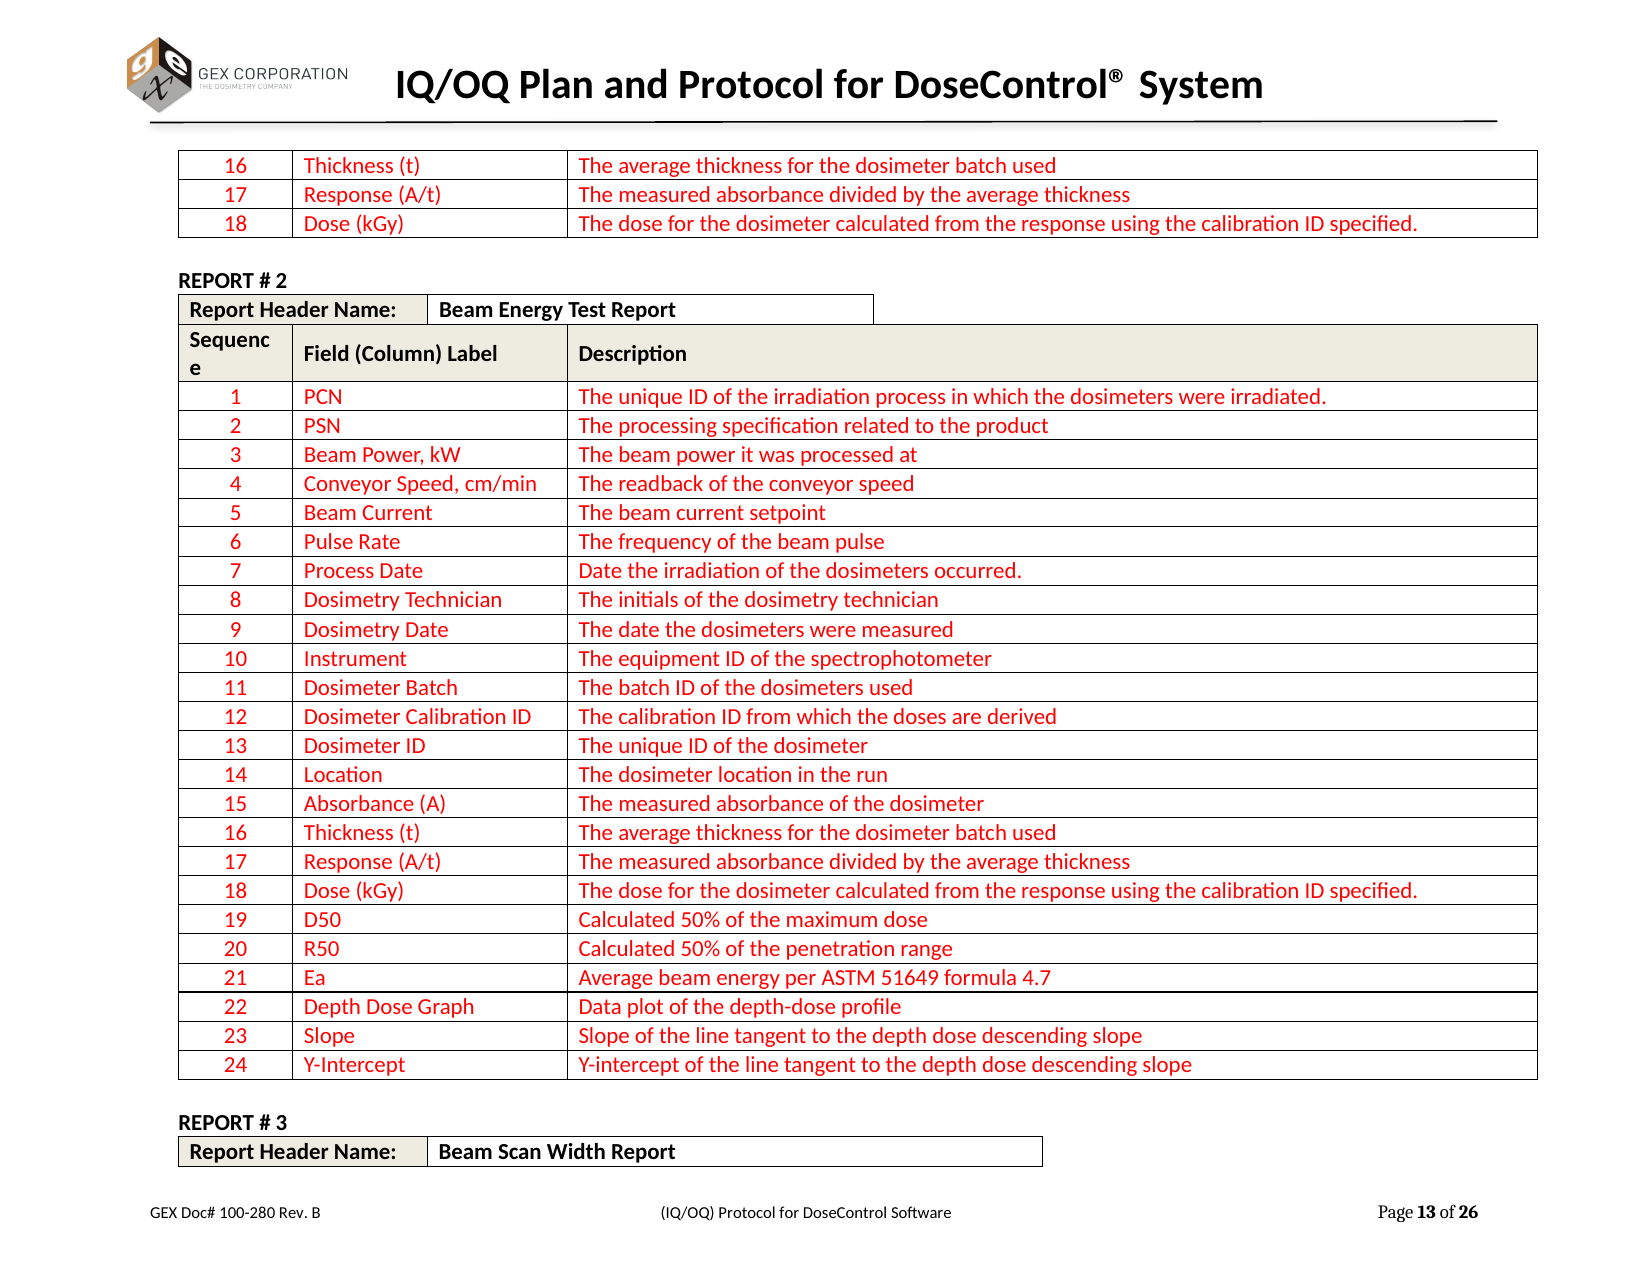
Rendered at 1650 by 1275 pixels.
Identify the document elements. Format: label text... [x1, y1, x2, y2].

table_cell 18 [179, 209, 292, 237]
text REPORT # 2 [178, 266, 1509, 294]
table_cell 22 [179, 993, 292, 1021]
table_header Report Header Name: [179, 295, 427, 324]
table_cell Instrument [293, 644, 567, 672]
table_cell Conveyor Speed, cm/min [293, 469, 567, 497]
table_cell Ea [293, 964, 567, 991]
table_cell The date the dosimeters were measured [568, 615, 1537, 643]
table_cell Location [293, 760, 567, 788]
table_cell D50 [293, 905, 567, 933]
table_header Report Header Name: [179, 1137, 427, 1166]
table_cell Beam Power, kW [293, 440, 567, 468]
table_cell The average thickness for the dosimeter batch used [568, 818, 1537, 846]
table_cell 14 [179, 760, 292, 788]
table_cell 13 [179, 731, 292, 759]
table_cell 24 [179, 1051, 292, 1079]
table_cell R50 [293, 934, 567, 962]
table_cell Process Date [293, 557, 567, 584]
table_cell The calibration ID from which the doses are derived [568, 702, 1537, 730]
table_cell The frequency of the beam pulse [568, 527, 1537, 556]
table_cell Response (A/t) [293, 180, 567, 208]
table_cell 19 [179, 905, 292, 933]
table_cell The equipment ID of the spectrophotometer [568, 644, 1537, 672]
table_cell The processing specification related to the product [568, 411, 1537, 439]
table_cell Beam Current [293, 499, 567, 526]
table_cell Dosimetry Date [293, 615, 567, 643]
table_cell Average beam energy per ASTM 51649 formula 4.7 [568, 964, 1537, 991]
table_cell 15 [179, 789, 292, 817]
table_cell The dose for the dosimeter calculated from the response using the calibration ID specified. [568, 876, 1537, 904]
table_cell The dose for the dosimeter calculated from the response using the calibration ID specified. [568, 209, 1537, 237]
table_cell The beam power it was processed at [568, 440, 1537, 468]
table_cell 8 [179, 586, 292, 614]
table_cell Thickness (t) [293, 818, 567, 846]
text REPORT # 3 [178, 1108, 1509, 1136]
table_cell 12 [179, 702, 292, 730]
table_cell The beam current setpoint [568, 499, 1537, 526]
table_cell The readback of the conveyor speed [568, 469, 1537, 497]
table_cell 16 [179, 151, 292, 179]
table_cell Sequence [179, 325, 292, 381]
table_cell 9 [179, 615, 292, 643]
table_cell Dosimetry Technician [293, 586, 567, 614]
table_cell Dosimeter Calibration ID [293, 702, 567, 730]
table_cell 6 [179, 527, 292, 556]
table_cell Dosimeter Batch [293, 673, 567, 701]
table_cell Absorbance (A) [293, 789, 567, 817]
table_cell Depth Dose Graph [293, 993, 567, 1021]
table_cell Slope of the line tangent to the depth dose descending slope [568, 1022, 1537, 1049]
table_cell Pulse Rate [293, 527, 567, 556]
table_cell Thickness (t) [293, 151, 567, 179]
table_cell 17 [179, 180, 292, 208]
picture [121, 24, 353, 131]
table_cell Field (Column) Label [293, 325, 567, 381]
table_cell The measured absorbance divided by the average thickness [568, 847, 1537, 875]
table_cell 16 [179, 818, 292, 846]
table_cell 7 [179, 557, 292, 584]
table_cell 1 [179, 382, 292, 410]
table_cell 21 [179, 964, 292, 991]
table_cell 5 [179, 499, 292, 526]
table_header Beam Scan Width Report [428, 1137, 1042, 1166]
table_cell Response (A/t) [293, 847, 567, 875]
table_cell The batch ID of the dosimeters used [568, 673, 1537, 701]
table_cell 3 [179, 440, 292, 468]
table_cell The measured absorbance divided by the average thickness [568, 180, 1537, 208]
table_cell Date the irradiation of the dosimeters occurred. [568, 557, 1537, 584]
table_cell 23 [179, 1022, 292, 1049]
table_cell Data plot of the depth-dose profile [568, 993, 1537, 1021]
table_cell Calculated 50% of the maximum dose [568, 905, 1537, 933]
table_cell The unique ID of the irradiation process in which the dosimeters were irradiated. [568, 382, 1537, 410]
table_cell 4 [179, 469, 292, 497]
table_cell Dosimeter ID [293, 731, 567, 759]
table_cell 17 [179, 847, 292, 875]
table_cell 2 [179, 411, 292, 439]
table_cell Calculated 50% of the penetration range [568, 934, 1537, 962]
table_cell The unique ID of the dosimeter [568, 731, 1537, 759]
table_cell Description [568, 325, 1537, 381]
table_cell The average thickness for the dosimeter batch used [568, 151, 1537, 179]
table_cell 18 [179, 876, 292, 904]
table_cell 11 [179, 673, 292, 701]
table_cell The measured absorbance of the dosimeter [568, 789, 1537, 817]
table_cell Y-Intercept [293, 1051, 567, 1079]
table_cell The dosimeter location in the run [568, 760, 1537, 788]
table_header Beam Energy Test Report [428, 295, 873, 324]
table_cell Dose (kGy) [293, 209, 567, 237]
table_cell Y-intercept of the line tangent to the depth dose descending slope [568, 1051, 1537, 1079]
table_cell Dose (kGy) [293, 876, 567, 904]
table_cell 20 [179, 934, 292, 962]
table_cell PSN [293, 411, 567, 439]
table_cell The initials of the dosimetry technician [568, 586, 1537, 614]
table_cell Slope [293, 1022, 567, 1049]
table_cell 10 [179, 644, 292, 672]
table_cell PCN [293, 382, 567, 410]
